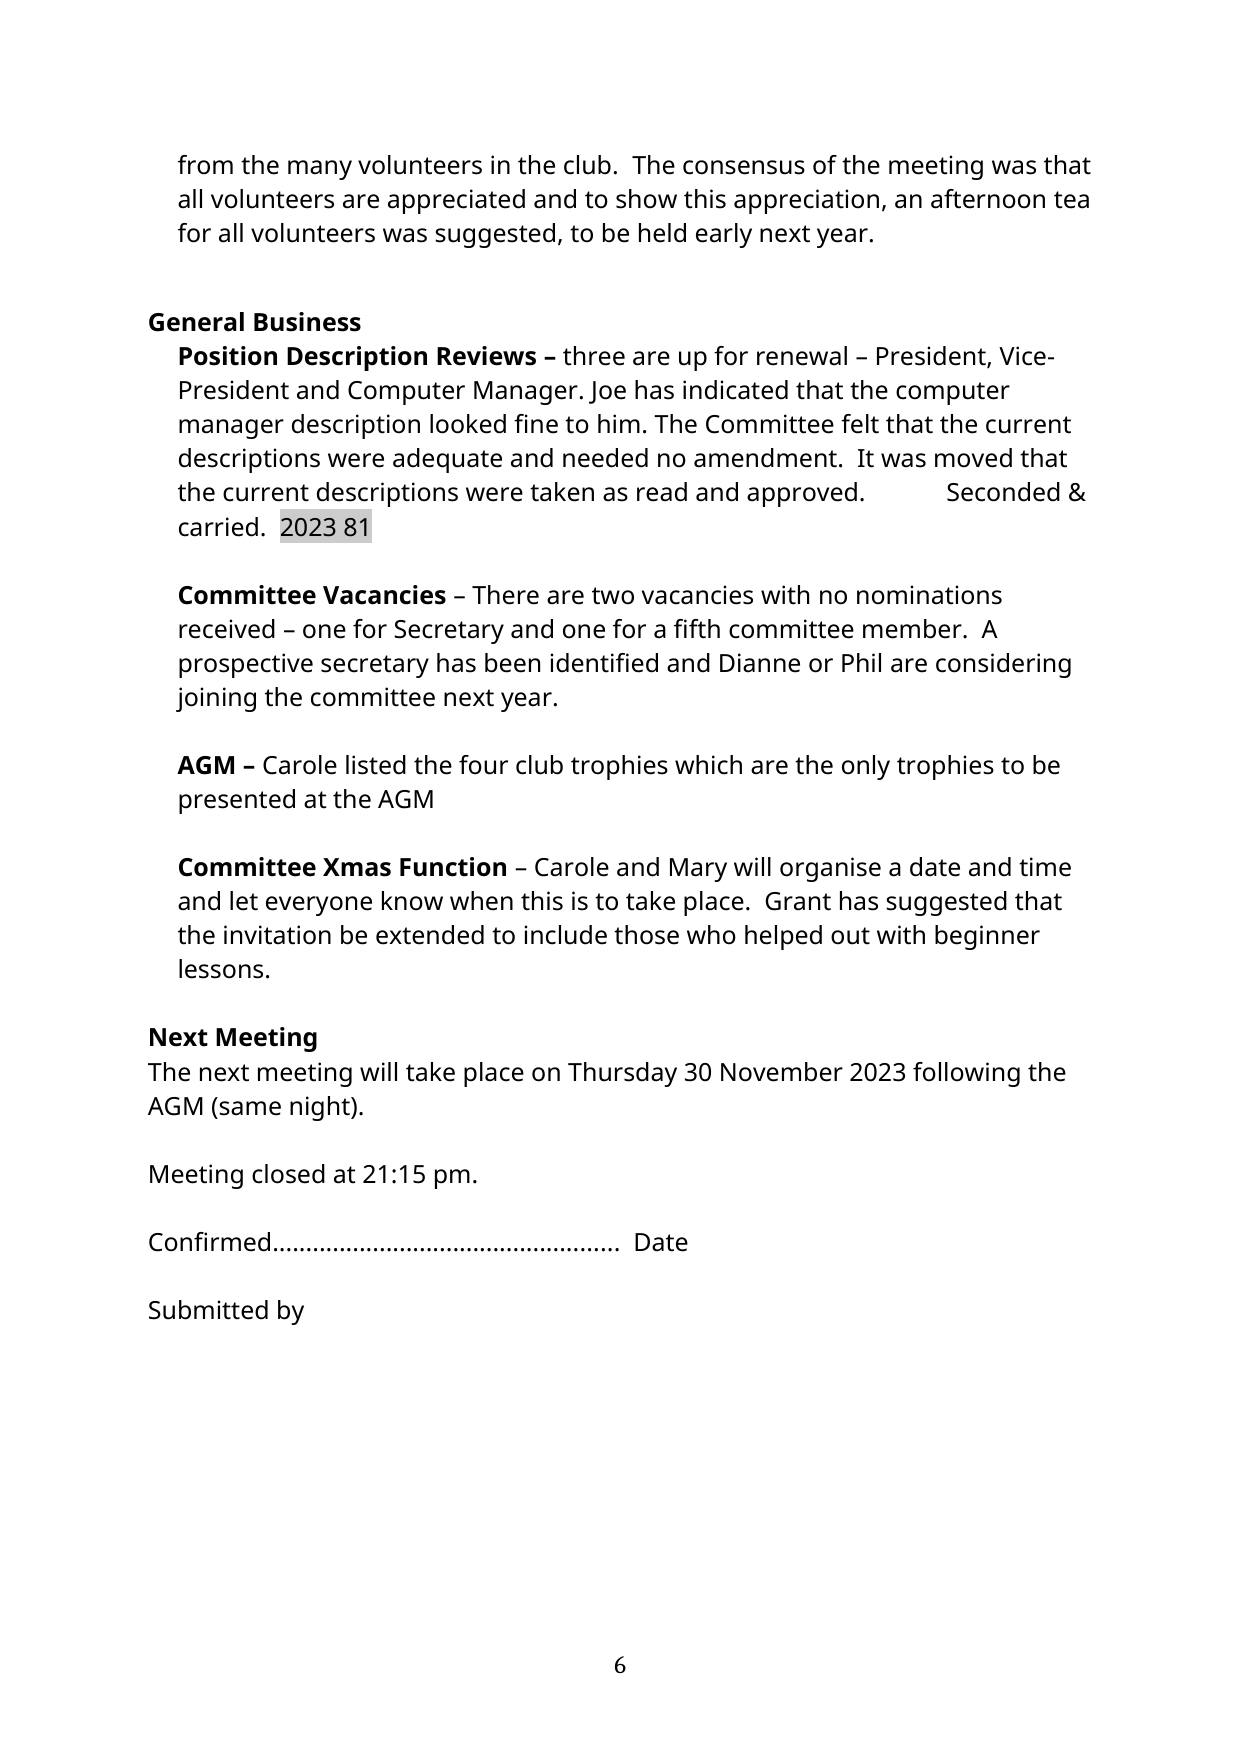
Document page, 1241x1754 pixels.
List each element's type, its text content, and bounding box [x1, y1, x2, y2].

list Committee Vacancies – There are two vacancies with no nominations received – one for Secretary and one for a fifth committee member. A prospective secretary has been identified and Dianne or Phil are considering joining the committee next year. [177, 577, 1092, 713]
text Submitted by [148, 1293, 1092, 1327]
text Committee Xmas Function – Carole and Mary will organise a date and time and let everyone know when this is to take place. Grant has suggested that the invitation be extended to include those who helped out with beginner lessons. [177, 850, 1092, 986]
list AGM – Carole listed the four club trophies which are the only trophies to be presented at the AGM [177, 748, 1092, 816]
text Confirmed Date [148, 1224, 1092, 1258]
list Next Meeting [148, 1020, 1092, 1054]
list Position Description Reviews – three are up for renewal – President, Vice-President and Computer Manager. Joe has indicated that the computer manager description looked fine to him. The Committee felt that the current descriptions were adequate and needed no amendment. It was moved that the current descriptions were taken as read and approved. Seconded & carried. 2023 81 [177, 339, 1092, 543]
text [177, 148, 1092, 250]
text General Business [148, 305, 1092, 339]
text Meeting closed at 21:15 pm. [148, 1156, 1092, 1190]
text The next meeting will take place on Thursday 30 November 2023 following the AGM (same night). [148, 1054, 1092, 1122]
